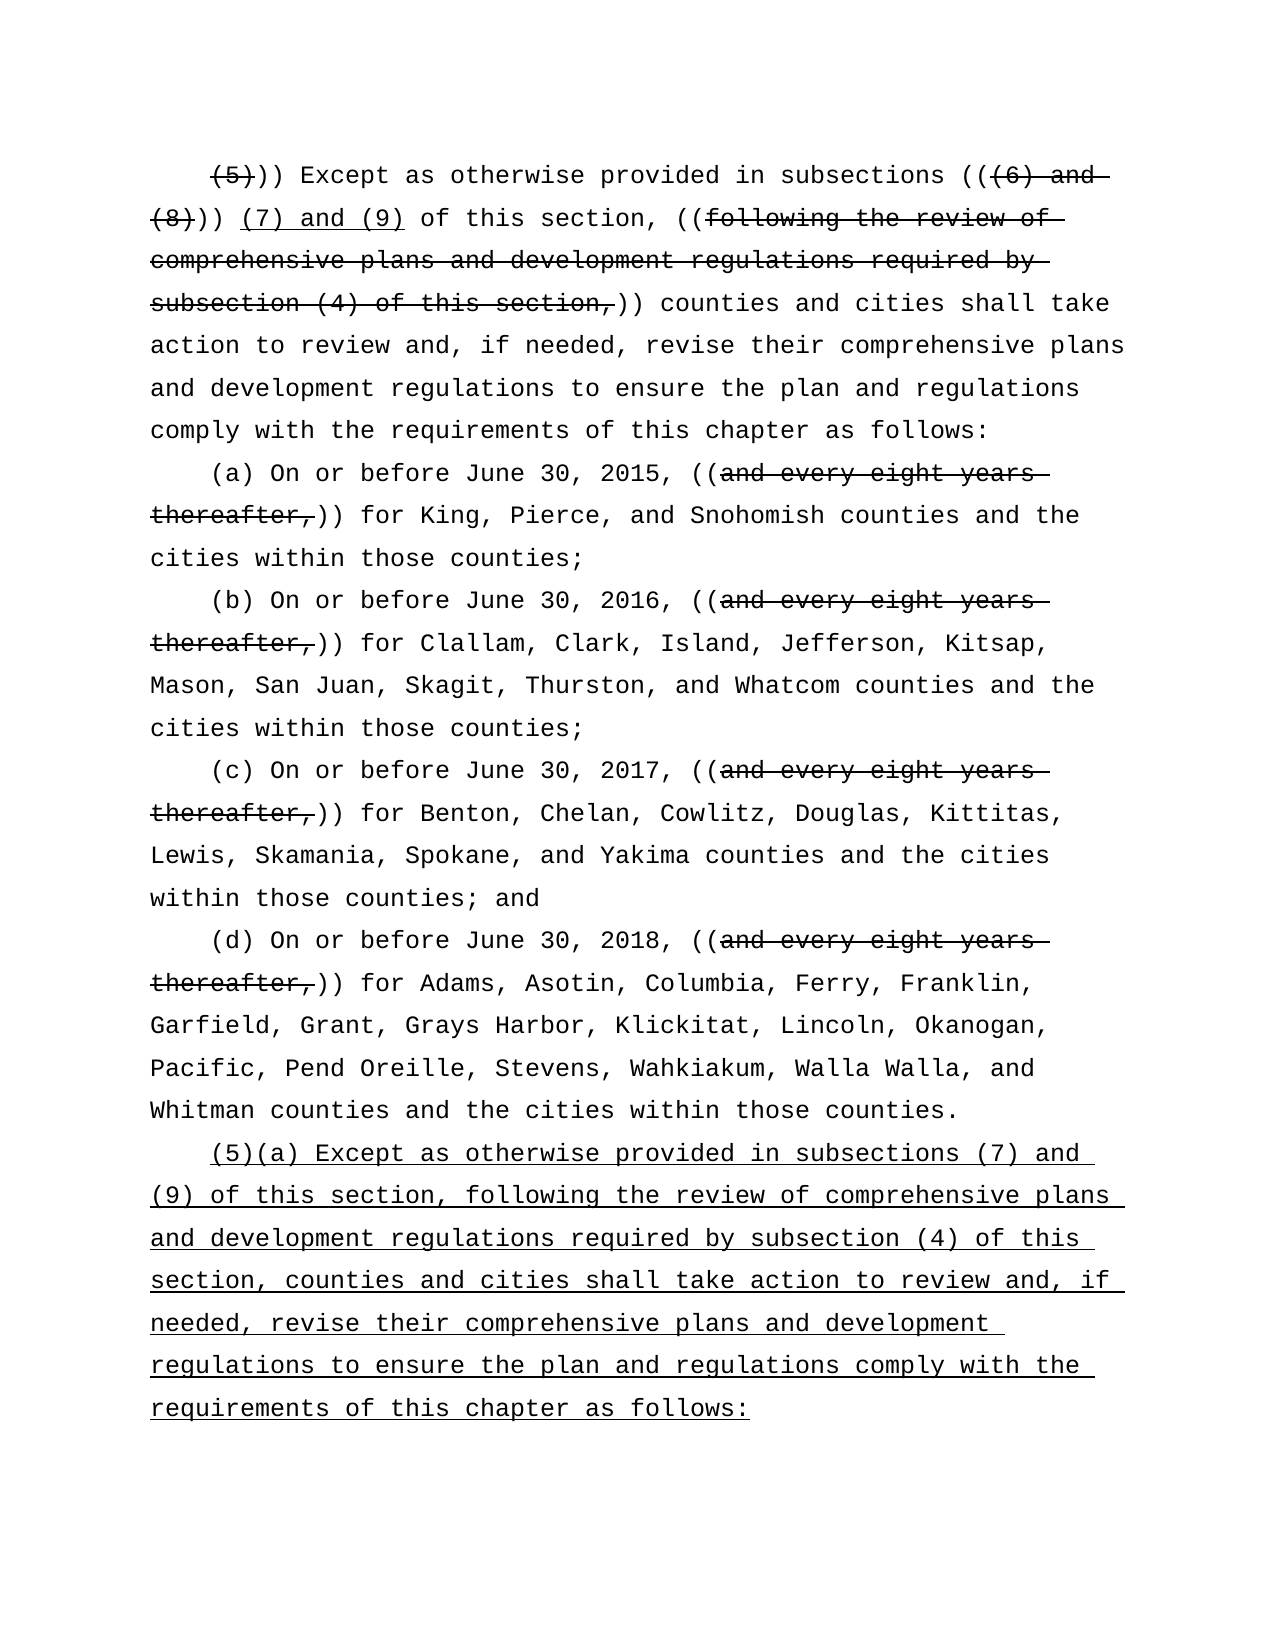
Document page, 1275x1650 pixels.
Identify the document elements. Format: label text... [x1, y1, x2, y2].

text (d) On or before June 30, 2018, ((and every eight years thereafter,)) for Adams, Asotin, Columbia, Ferry, Franklin, Garfield, Grant, Grays Harbor, Klickitat, Lincoln, Okanogan, Pacific, Pend Oreille, Stevens, Wahkiakum, Walla Walla, and Whitman counties and the cities within those counties. [150, 915, 1125, 1127]
text (a) On or before June 30, 2015, ((and every eight years thereafter,)) for King, Pierce, and Snohomish counties and the cities within those counties; [150, 447, 1125, 575]
text (c) On or before June 30, 2017, ((and every eight years thereafter,)) for Benton, Chelan, Cowlitz, Douglas, Kittitas, Lewis, Skamania, Spokane, and Yakima counties and the cities within those counties; and [150, 745, 1125, 915]
text (5))) Except as otherwise provided in subsections (((6) and (8))) (7) and (9) of this section, ((following the review of comprehensive plans and development regulations required by subsection (4) of this section,)) counties and cities shall take action to review and, if needed, revise their comprehensive plans and development regulations to ensure the plan and regulations comply with the requirements of this chapter as follows: [150, 150, 1125, 447]
text (5)(a) Except as otherwise provided in subsections (7) and (9) of this section, following the review of comprehensive plans and development regulations required by subsection (4) of this section, counties and cities shall take action to review and, if needed, revise their comprehensive plans and development regulations to ensure the plan and regulations comply with the requirements of this chapter as follows: [150, 1127, 1125, 1206]
text (b) On or before June 30, 2016, ((and every eight years thereafter,)) for Clallam, Clark, Island, Jefferson, Kitsap, Mason, San Juan, Skagit, Thurston, and Whatcom counties and the cities within those counties; [150, 575, 1125, 745]
text (5)(a) Except as otherwise provided in subsections (7) and (9) of this section, following the review of comprehensive plans and development regulations required by subsection (4) of this section, counties and cities shall take action to review and, if needed, revise their comprehensive plans and development regulations to ensure the plan and regulations comply with the requirements of this chapter as follows: [150, 1293, 1125, 1425]
text (5)(a) Except as otherwise provided in subsections (7) and (9) of this section, following the review of comprehensive plans and development regulations required by subsection (4) of this section, counties and cities shall take action to review and, if needed, revise their comprehensive plans and development regulations to ensure the plan and regulations comply with the requirements of this chapter as follows: [150, 1208, 1125, 1291]
